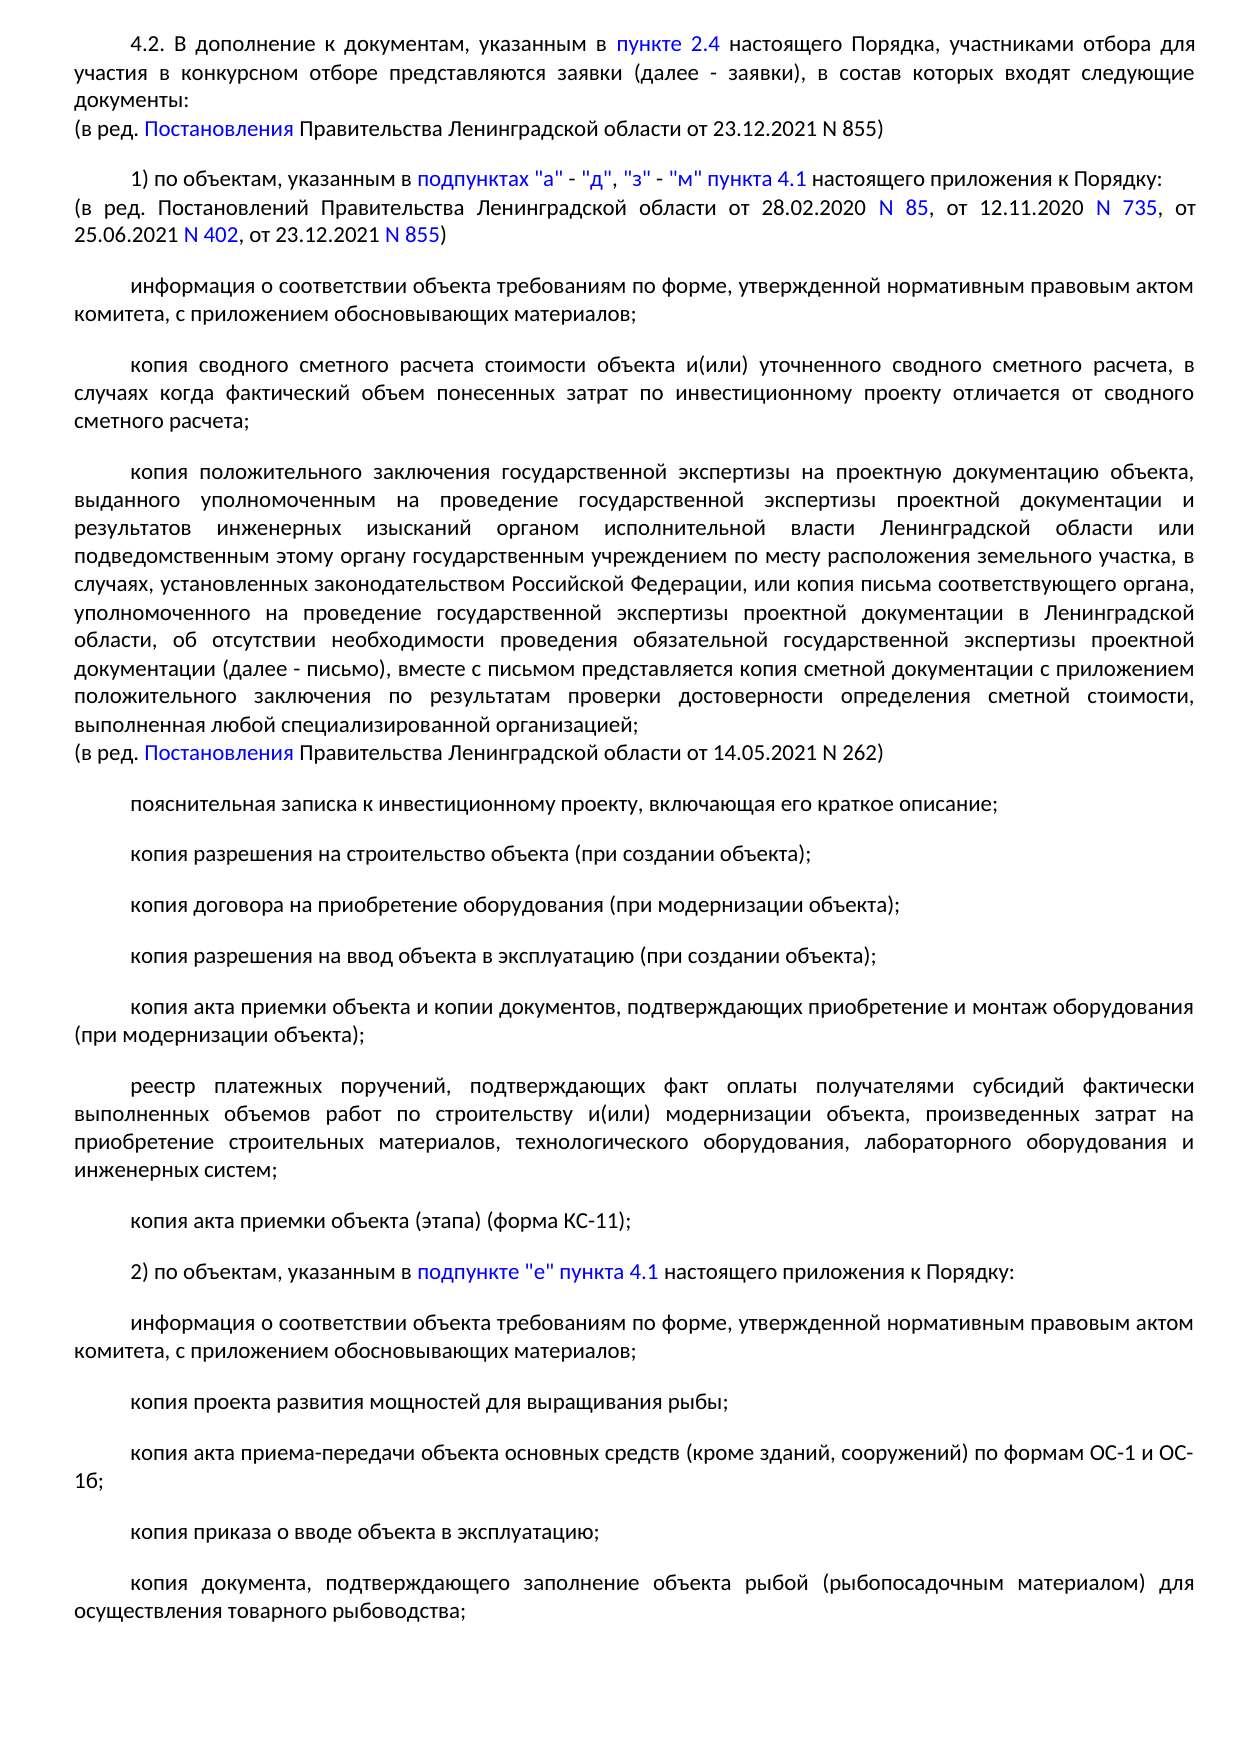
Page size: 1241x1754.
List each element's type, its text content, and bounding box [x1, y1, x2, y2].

text копия разрешения на строительство объекта (при создании объекта); [74, 839, 1196, 868]
text копия сводного сметного расчета стоимости объекта и(или) уточненного сводного сметного расчета, в случаях когда фактический объем понесенных затрат по инвестиционному проекту отличается от сводного сметного расчета; [74, 351, 1196, 434]
text копия акта приема-передачи объекта основных средств (кроме зданий, сооружений) по формам ОС-1 и ОС-1б; [74, 1438, 1196, 1494]
text 2) по объектам, указанным в подпункте "е" пункта 4.1 настоящего приложения к Порядку: [74, 1257, 1196, 1285]
text копия приказа о вводе объекта в эксплуатацию; [74, 1517, 1196, 1545]
text информация о соответствии объекта требованиям по форме, утвержденной нормативным правовым актом комитета, с приложением обосновывающих материалов; [74, 272, 1196, 328]
text копия положительного заключения государственной экспертизы на проектную документацию объекта, выданного уполномоченным на проведение государственной экспертизы проектной документации и результатов инженерных изысканий органом исполнительной власти Ленинградской области или подведомственным этому органу государственным учреждением по месту расположения земельного участка, в случаях, установленных законодательством Российской Федерации, или копия письма соответствующего органа, уполномоченного на проведение государственной экспертизы проектной документации в Ленинградской области, об отсутствии необходимости проведения обязательной государственной экспертизы проектной документации (далее - письмо), вместе с письмом представляется копия сметной документации с приложением положительного заключения по результатам проверки достоверности определения сметной стоимости, выполненная любой специализированной организацией; [74, 457, 1196, 738]
text копия договора на приобретение оборудования (при модернизации объекта); [74, 891, 1196, 918]
text копия акта приемки объекта и копии документов, подтверждающих приобретение и монтаж оборудования (при модернизации объекта); [74, 992, 1196, 1048]
text 1) по объектам, указанным в подпунктах "а" - "д", "з" - "м" пункта 4.1 настоящего приложения к Порядку: [74, 164, 1196, 193]
text реестр платежных поручений, подтверждающих факт оплаты получателями субсидий фактически выполненных объемов работ по строительству и(или) модернизации объекта, произведенных затрат на приобретение строительных материалов, технологического оборудования, лабораторного оборудования и инженерных систем; [74, 1071, 1196, 1183]
text копия документа, подтверждающего заполнение объекта рыбой (рыбопосадочным материалом) для осуществления товарного рыбоводства; [74, 1568, 1196, 1624]
text информация о соответствии объекта требованиям по форме, утвержденной нормативным правовым актом комитета, с приложением обосновывающих материалов; [74, 1308, 1196, 1364]
text копия акта приемки объекта (этапа) (форма КС-11); [74, 1206, 1196, 1234]
text пояснительная записка к инвестиционному проекту, включающая его краткое описание; [74, 789, 1196, 817]
text копия разрешения на ввод объекта в эксплуатацию (при создании объекта); [74, 941, 1196, 969]
text (в ред. Постановлений Правительства Ленинградской области от 28.02.2020 N 85, от 12.11.2020 N 735, от 25.06.2021 N 402, от 23.12.2021 N 855) [74, 193, 1196, 249]
text (в ред. Постановления Правительства Ленинградской области от 23.12.2021 N 855) [74, 114, 1196, 142]
text копия проекта развития мощностей для выращивания рыбы; [74, 1387, 1196, 1415]
text 4.2. В дополнение к документам, указанным в пункте 2.4 настоящего Порядка, участниками отбора для участия в конкурсном отборе представляются заявки (далее - заявки), в состав которых входят следующие документы: [74, 29, 1196, 114]
text (в ред. Постановления Правительства Ленинградской области от 14.05.2021 N 262) [74, 738, 1196, 766]
